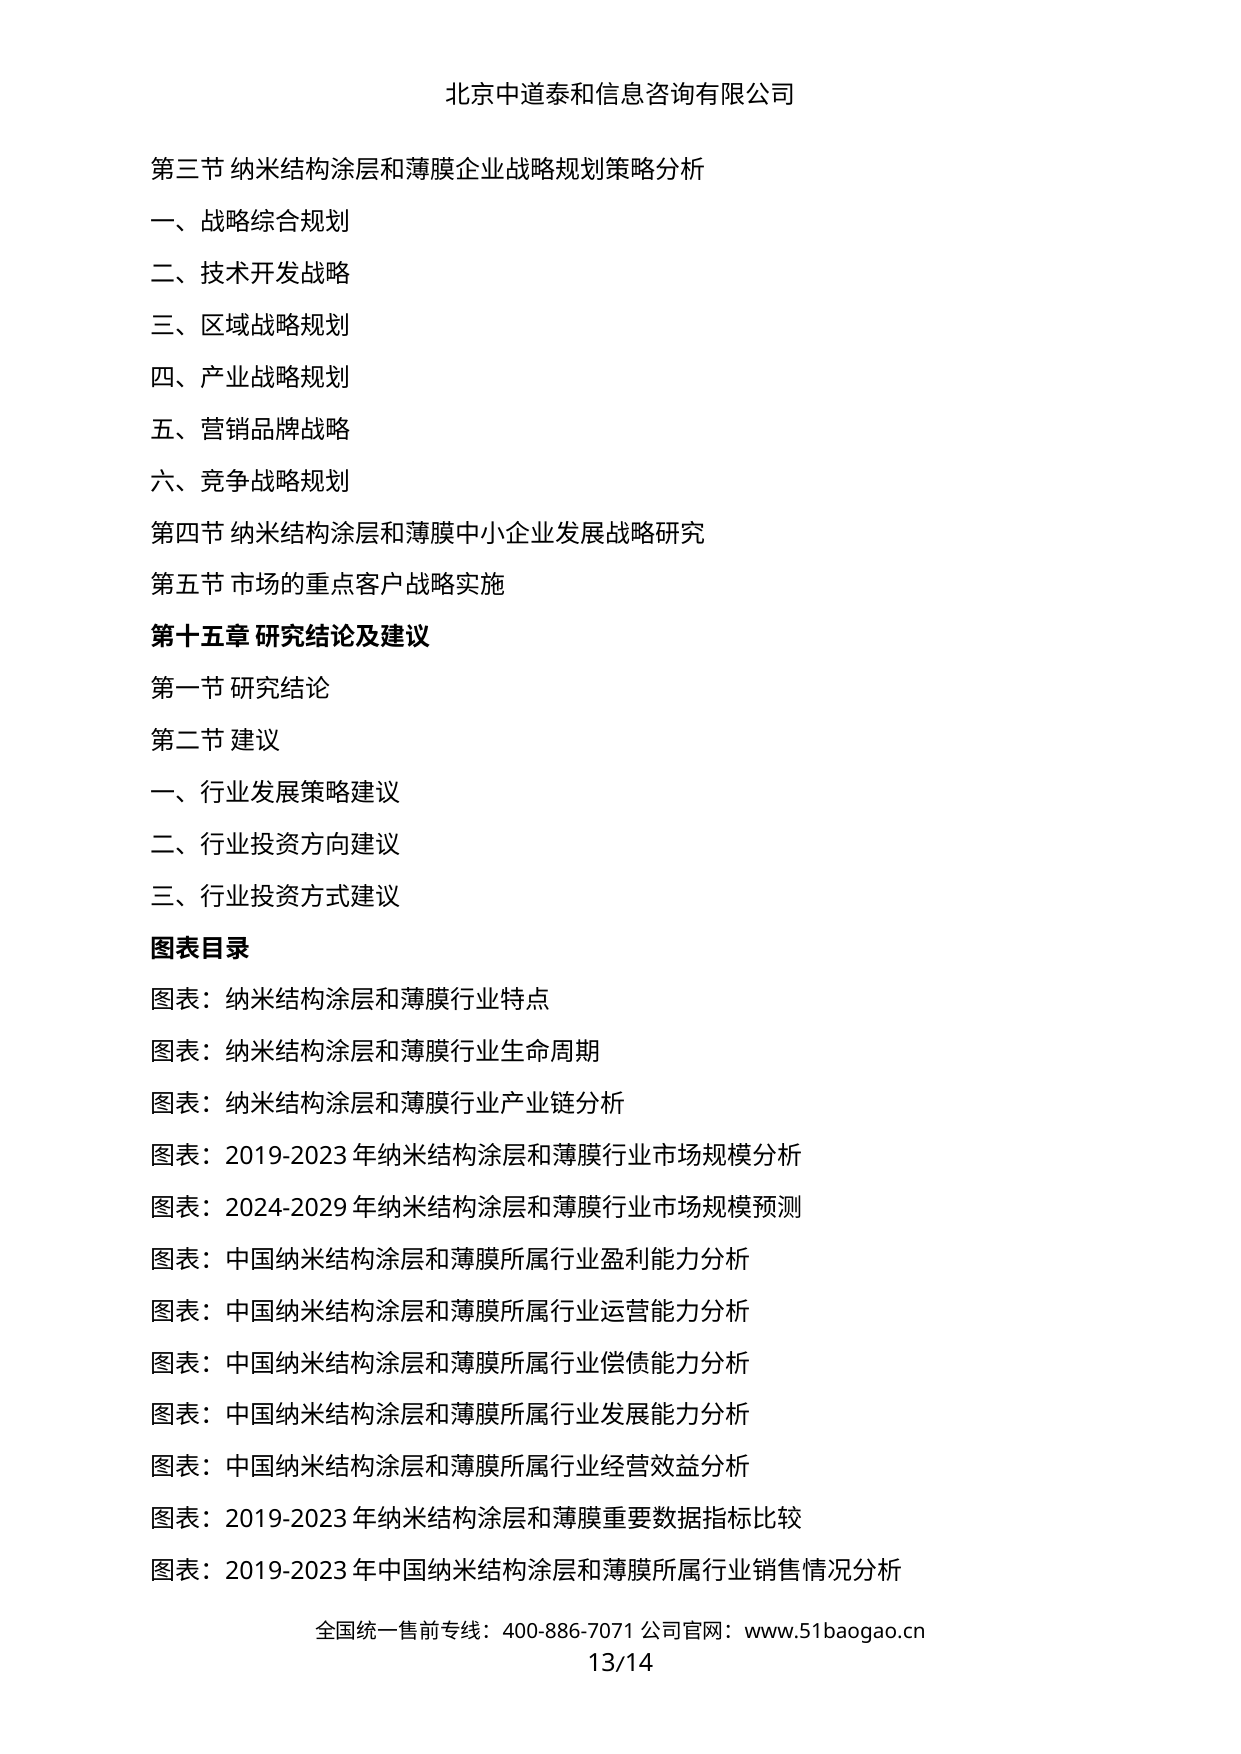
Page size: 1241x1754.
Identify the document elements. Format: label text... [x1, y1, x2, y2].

text 图表：中国纳米结构涂层和薄膜所属行业发展能力分析 [150, 1395, 1090, 1431]
text 第三节 纳米结构涂层和薄膜企业战略规划策略分析 [150, 150, 1090, 186]
text 五、营销品牌战略 [150, 409, 1090, 446]
text 图表：中国纳米结构涂层和薄膜所属行业偿债能力分析 [150, 1343, 1090, 1379]
text 第一节 研究结论 [150, 669, 1090, 705]
text 第五节 市场的重点客户战略实施 [150, 565, 1090, 601]
text 六、竞争战略规划 [150, 461, 1090, 497]
text 图表：2024-2029年纳米结构涂层和薄膜行业市场规模预测 [150, 1187, 1090, 1224]
text 图表：2019-2023年中国纳米结构涂层和薄膜所属行业销售情况分析 [150, 1551, 1090, 1587]
text 第十五章 研究结论及建议 [150, 617, 1090, 653]
text 图表：纳米结构涂层和薄膜行业生命周期 [150, 1032, 1090, 1068]
text 一、战略综合规划 [150, 202, 1090, 238]
text 第四节 纳米结构涂层和薄膜中小企业发展战略研究 [150, 513, 1090, 549]
text 图表：2019-2023年纳米结构涂层和薄膜重要数据指标比较 [150, 1499, 1090, 1535]
text 图表：中国纳米结构涂层和薄膜所属行业经营效益分析 [150, 1447, 1090, 1483]
text 第二节 建议 [150, 721, 1090, 757]
text 图表：中国纳米结构涂层和薄膜所属行业运营能力分析 [150, 1291, 1090, 1327]
text 图表目录 [150, 928, 1090, 964]
text 二、技术开发战略 [150, 254, 1090, 290]
text 二、行业投资方向建议 [150, 824, 1090, 861]
text 三、区域战略规划 [150, 306, 1090, 342]
text 图表：纳米结构涂层和薄膜行业产业链分析 [150, 1084, 1090, 1120]
text 三、行业投资方式建议 [150, 876, 1090, 912]
text 图表：纳米结构涂层和薄膜行业特点 [150, 980, 1090, 1016]
text 四、产业战略规划 [150, 357, 1090, 394]
text 图表：中国纳米结构涂层和薄膜所属行业盈利能力分析 [150, 1239, 1090, 1276]
text 一、行业发展策略建议 [150, 772, 1090, 809]
text 图表：2019-2023年纳米结构涂层和薄膜行业市场规模分析 [150, 1136, 1090, 1172]
